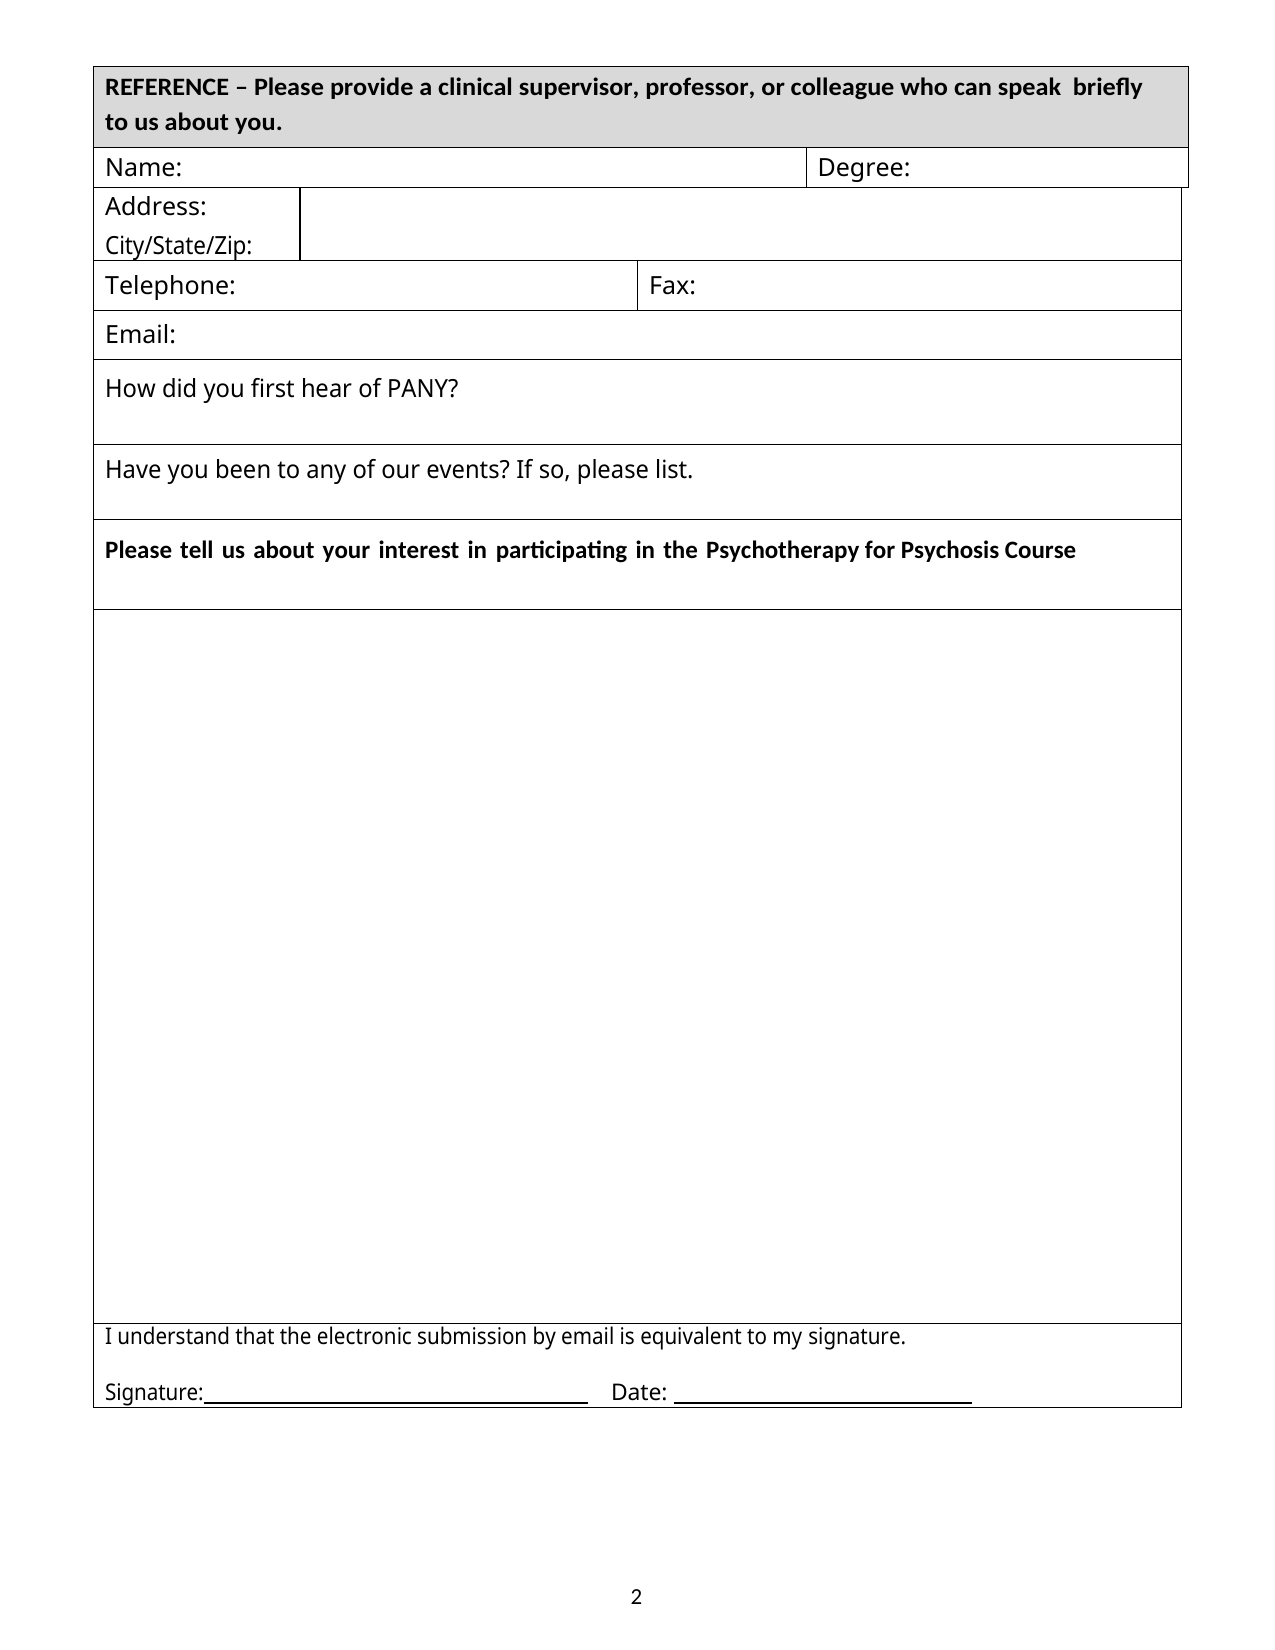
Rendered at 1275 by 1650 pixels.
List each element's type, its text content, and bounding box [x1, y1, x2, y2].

table_cell Email: [94, 311, 1181, 359]
table_cell How did you first hear of PANY? [94, 360, 1181, 444]
table_cell Fax: [638, 261, 1181, 310]
table_cell Address: City/State/Zip: [94, 188, 299, 260]
table_cell Telephone: [94, 261, 637, 310]
table_cell [94, 610, 1181, 1322]
table_cell [301, 188, 1181, 260]
table_header REFERENCE – Please provide a clinical supervisor, professor, or colleague who can speak briefly to us about you. [94, 67, 1188, 147]
table_cell Degree: [807, 148, 1188, 187]
table_cell Have you been to any of our events? If so, please list. [94, 445, 1181, 519]
table_cell Please tell us about your interest in participating in the Psychotherapy for Psychosis Course [94, 520, 1181, 609]
table_cell Name: [94, 148, 806, 187]
table_cell I understand that the electronic submission by email is equivalent to my signature. Signature: Date: [94, 1324, 1181, 1407]
